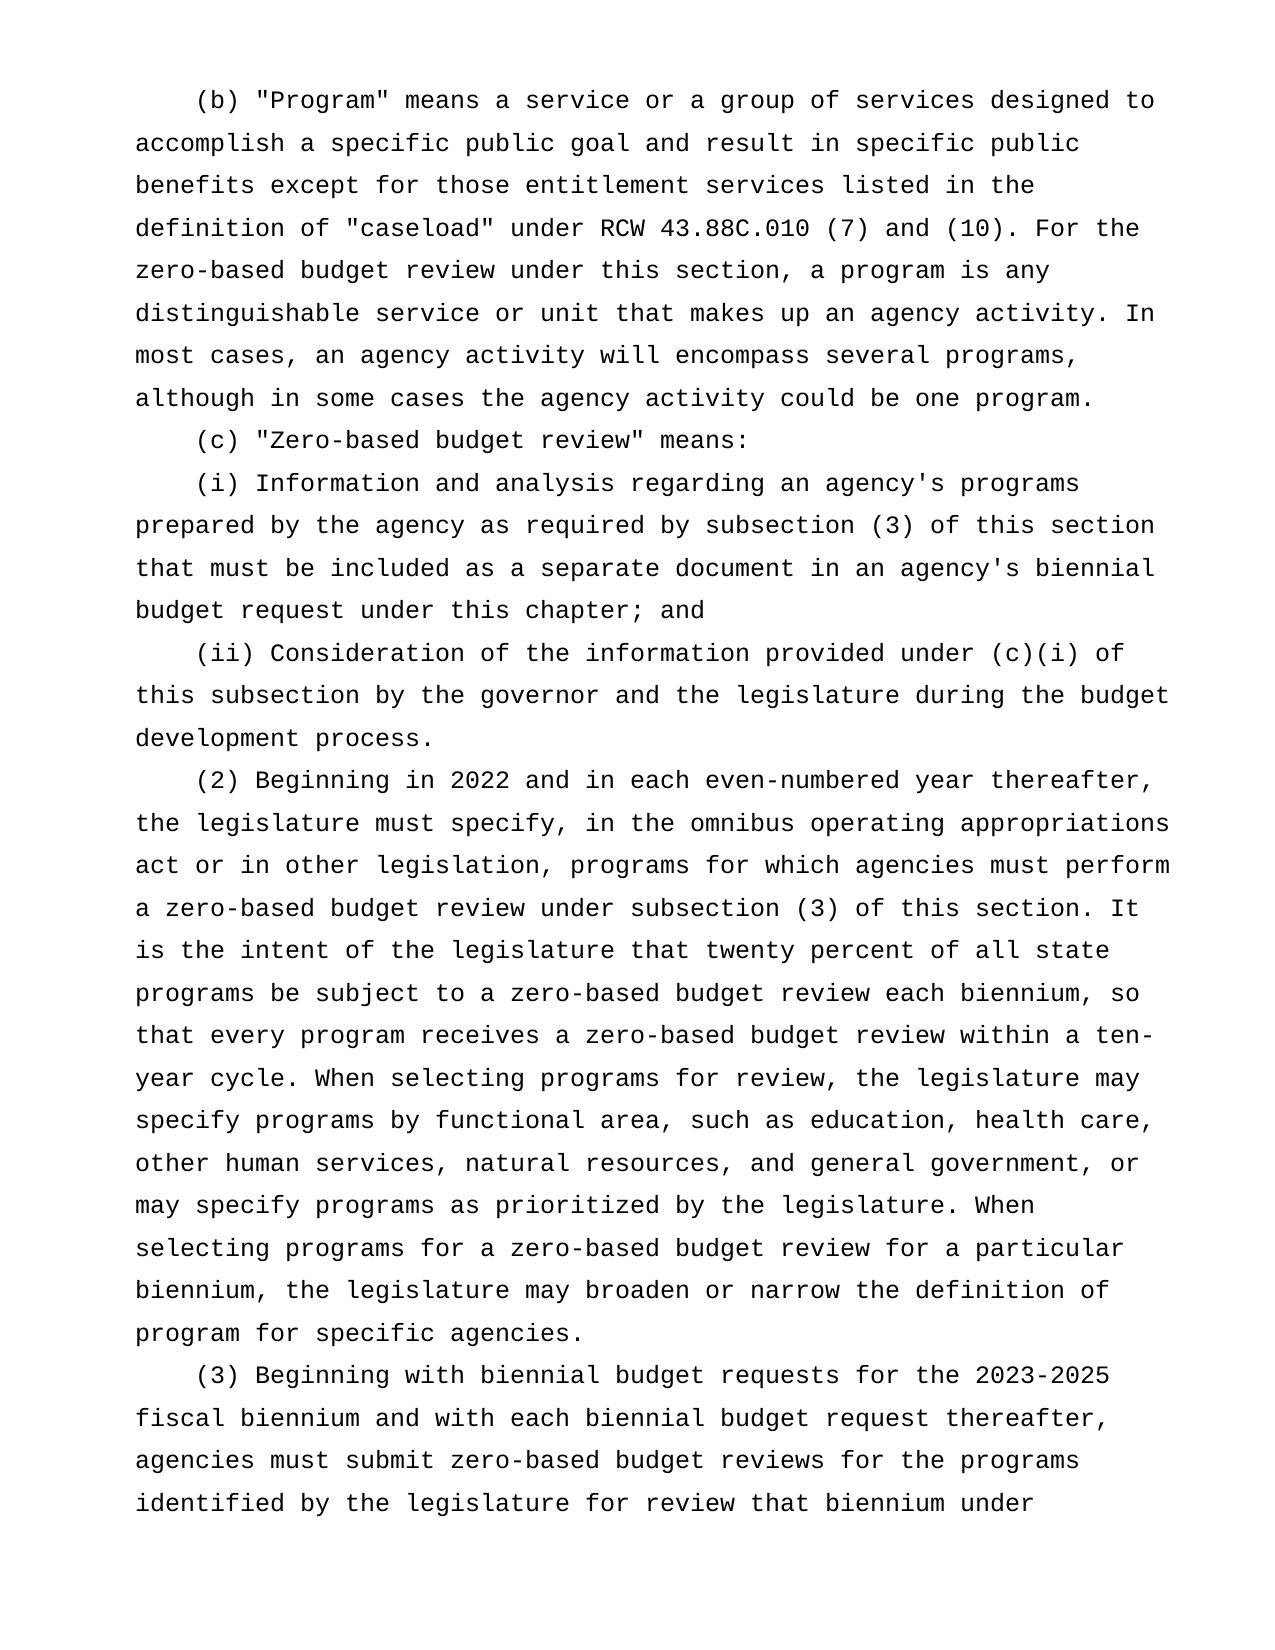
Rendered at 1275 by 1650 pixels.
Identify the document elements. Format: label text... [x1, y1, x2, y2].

text (2) Beginning in 2022 and in each even-numbered year thereafter, the legislature must specify, in the omnibus operating appropriations act or in other legislation, programs for which agencies must perform a zero-based budget review under subsection (3) of this section. It is the intent of the legislature that twenty percent of all state programs be subject to a zero-based budget review each biennium, so that every program receives a zero-based budget review within a ten-year cycle. When selecting programs for review, the legislature may specify programs by functional area, such as education, health care, other human services, natural resources, and general government, or may specify programs as prioritized by the legislature. When selecting programs for a zero-based budget review for a particular biennium, the legislature may broaden or narrow the definition of program for specific agencies. [135, 755, 1170, 1350]
text (b) "Program" means a service or a group of services designed to accomplish a specific public goal and result in specific public benefits except for those entitlement services listed in the definition of "caseload" under RCW 43.88C.010 (7) and (10). For the zero-based budget review under this section, a program is any distinguishable service or unit that makes up an agency activity. In most cases, an agency activity will encompass several programs, although in some cases the agency activity could be one program. [135, 75, 1170, 415]
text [135, 1350, 1170, 1520]
text (i) Information and analysis regarding an agency's programs prepared by the agency as required by subsection (3) of this section that must be included as a separate document in an agency's biennial budget request under this chapter; and [135, 457, 1170, 627]
text (c) "Zero-based budget review" means: [135, 415, 1170, 457]
text (ii) Consideration of the information provided under (c)(i) of this subsection by the governor and the legislature during the budget development process. [135, 627, 1170, 755]
